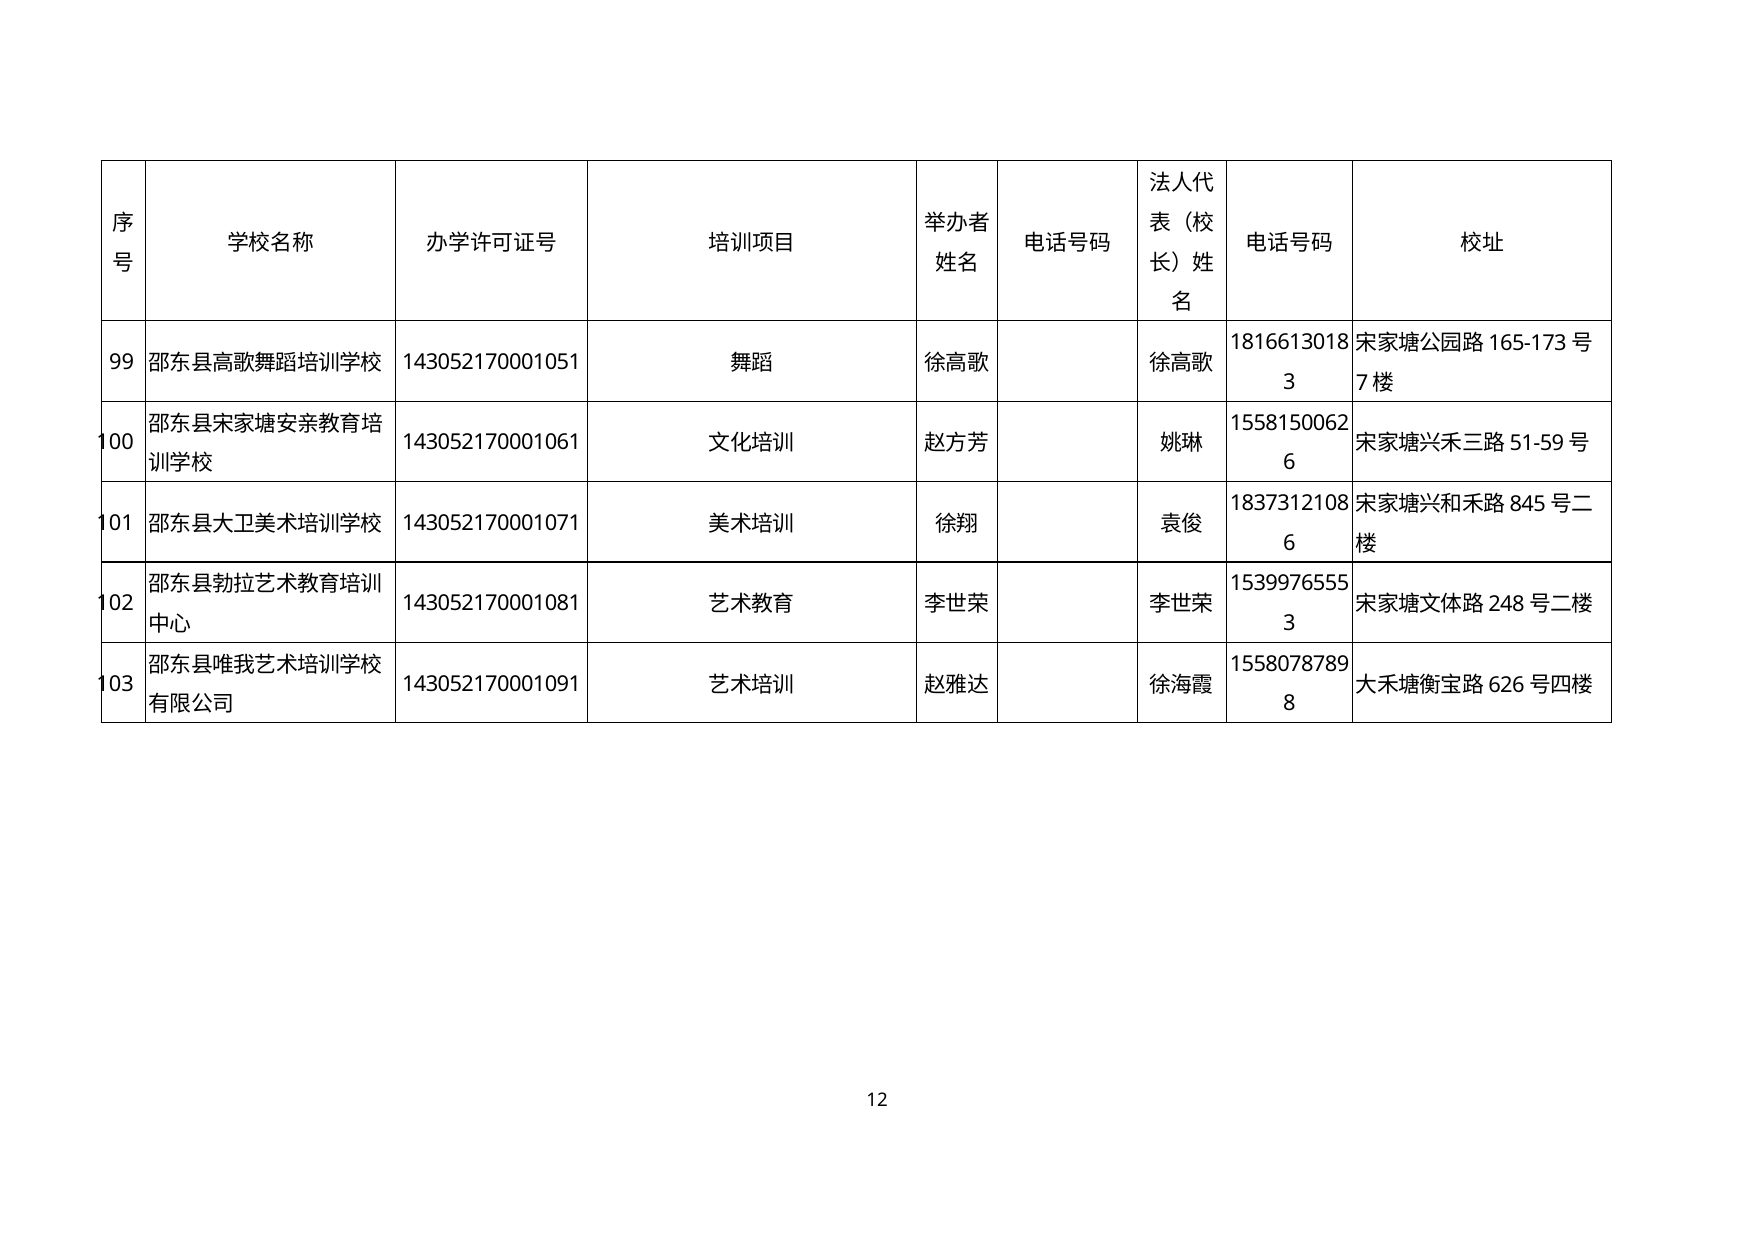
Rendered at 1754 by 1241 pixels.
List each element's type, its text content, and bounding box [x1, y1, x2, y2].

table_cell 袁俊 [1138, 482, 1226, 561]
table_cell 赵雅达 [917, 643, 997, 722]
table_cell 143052170001071 [396, 482, 587, 561]
table_header 学校名称 [146, 161, 395, 320]
table_cell 143052170001051 [396, 321, 587, 401]
table_cell [998, 563, 1137, 642]
table_cell 艺术培训 [588, 643, 916, 722]
table_cell 邵东县唯我艺术培训学校有限公司 [146, 643, 395, 722]
table_cell 15581500626 [1227, 402, 1352, 481]
table_cell 15399765553 [1227, 563, 1352, 642]
table_header 培训项目 [588, 161, 916, 320]
table_cell 艺术教育 [588, 563, 916, 642]
table_cell 143052170001061 [396, 402, 587, 481]
table_header 电话号码 [998, 161, 1137, 320]
table_cell 邵东县宋家塘安亲教育培训学校 [146, 402, 395, 481]
table_cell [998, 402, 1137, 481]
table_cell 大禾塘衡宝路626号四楼 [1353, 643, 1611, 722]
table_cell 李世荣 [1138, 563, 1226, 642]
table_cell 徐高歌 [917, 321, 997, 401]
table_cell 徐海霞 [1138, 643, 1226, 722]
table_cell [102, 482, 145, 561]
table_cell [998, 321, 1137, 401]
table_cell 徐高歌 [1138, 321, 1226, 401]
table_cell [102, 321, 145, 401]
table_header 序号 [102, 161, 145, 320]
table_cell [102, 563, 145, 642]
table_cell 18166130183 [1227, 321, 1352, 401]
table_cell 邵东县大卫美术培训学校 [146, 482, 395, 561]
table_cell [998, 482, 1137, 561]
table_header 校址 [1353, 161, 1611, 320]
table_cell 143052170001091 [396, 643, 587, 722]
table_cell 宋家塘公园路165-173号7楼 [1353, 321, 1611, 401]
table_cell 舞蹈 [588, 321, 916, 401]
table_cell 美术培训 [588, 482, 916, 561]
table_cell 徐翔 [917, 482, 997, 561]
table_cell 李世荣 [917, 563, 997, 642]
table_cell [998, 643, 1137, 722]
table_cell 宋家塘文体路248号二楼 [1353, 563, 1611, 642]
table_cell 宋家塘兴禾三路51-59号 [1353, 402, 1611, 481]
table_header 举办者 姓名 [917, 161, 997, 320]
table_cell 宋家塘兴和禾路845号二楼 [1353, 482, 1611, 561]
table_cell 18373121086 [1227, 482, 1352, 561]
table_cell 143052170001081 [396, 563, 587, 642]
table_cell 姚琳 [1138, 402, 1226, 481]
table_header 法人代表（校长）姓名 [1138, 161, 1226, 320]
table_cell 15580787898 [1227, 643, 1352, 722]
table_cell 文化培训 [588, 402, 916, 481]
table_cell [102, 402, 145, 481]
table_header 电话号码 [1227, 161, 1352, 320]
table_header 办学许可证号 [396, 161, 587, 320]
table_cell [102, 643, 145, 722]
table_cell 邵东县高歌舞蹈培训学校 [146, 321, 395, 401]
table_cell 赵方芳 [917, 402, 997, 481]
table_cell 邵东县勃拉艺术教育培训中心 [146, 563, 395, 642]
